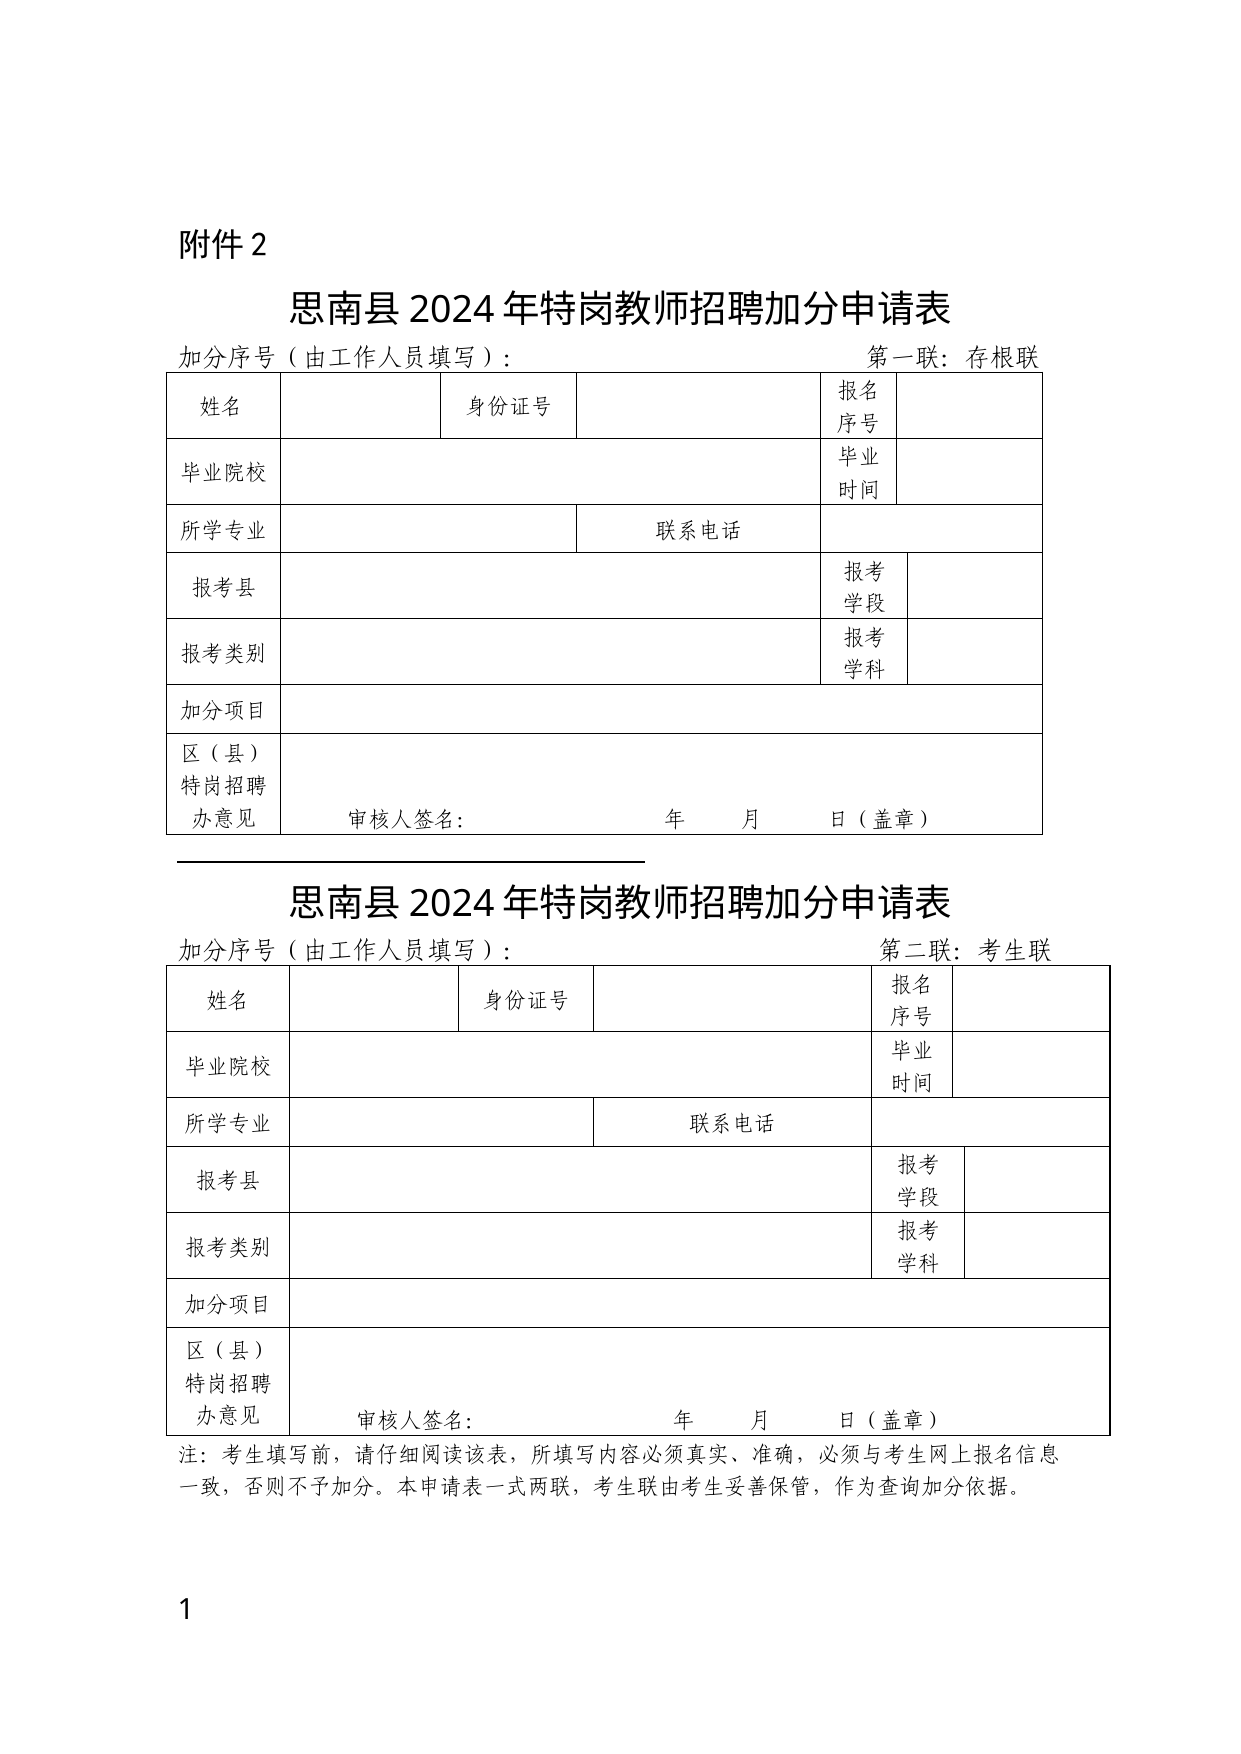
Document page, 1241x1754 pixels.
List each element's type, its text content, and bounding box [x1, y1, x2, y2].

table_cell 报考类别 [167, 1213, 289, 1278]
table_cell 报考 学段 [821, 553, 907, 618]
table_cell [908, 619, 1042, 684]
text 思南县2024年特岗教师招聘加分申请表 [177, 868, 1063, 933]
table_cell [290, 1279, 1109, 1327]
table_cell 联系电话 [594, 1098, 871, 1146]
table_header [281, 373, 440, 438]
table_cell 审核人签名： 年 月 日（盖章） [281, 734, 1042, 834]
table_cell 加分项目 [167, 1279, 289, 1327]
text 注：考生填写前，请仔细阅读该表，所填写内容必须真实、准确，必须与考生网上报名信息一致，否则不予加分。本申请表一式两联，考生联由考生妥善保管，作为查询加分依据。 [177, 1436, 1063, 1501]
table_header 姓名 [167, 966, 289, 1031]
table_header 报名序号 [872, 966, 952, 1031]
table_header [577, 373, 820, 438]
table_cell [965, 1147, 1109, 1212]
table_cell [908, 553, 1042, 618]
table_cell 报考 学科 [821, 619, 907, 684]
table_cell 毕业时间 [872, 1032, 952, 1097]
table_cell [281, 685, 1042, 733]
table_cell [897, 439, 1042, 504]
table_cell 毕业时间 [821, 439, 896, 504]
table_cell 加分项目 [167, 685, 280, 733]
table_header 身份证号 [459, 966, 593, 1031]
table_cell 毕业院校 [167, 439, 280, 504]
table_cell 报考县 [167, 553, 280, 618]
table_header 报名序号 [821, 373, 896, 438]
table_cell [872, 1098, 1109, 1146]
table_header 姓名 [167, 373, 280, 438]
table_cell 所学专业 [167, 505, 280, 552]
table_header [897, 373, 1042, 438]
table_cell 报考类别 [167, 619, 280, 684]
table_header [953, 966, 1109, 1031]
table_header [594, 966, 871, 1031]
table_cell 报考 学科 [872, 1213, 964, 1278]
table_cell 区（县）特岗招聘办意见 [167, 734, 280, 834]
table_cell [281, 439, 820, 504]
table_cell [290, 1213, 871, 1278]
text 加分序号（由工作人员填写）： 第一联：存根联 [177, 339, 1063, 372]
table_cell [965, 1213, 1109, 1278]
table_cell 联系电话 [577, 505, 820, 552]
table_cell [290, 1098, 593, 1146]
table_cell [821, 505, 1042, 552]
table_cell 所学专业 [167, 1098, 289, 1146]
text 附件2 [177, 209, 1063, 274]
table_cell 毕业院校 [167, 1032, 289, 1097]
table_header [290, 966, 458, 1031]
table_header 身份证号 [441, 373, 576, 438]
text 思南县2024年特岗教师招聘加分申请表 [177, 274, 1063, 339]
table_cell 审核人签名： 年 月 日（盖章） [290, 1328, 1109, 1435]
table_cell [953, 1032, 1109, 1097]
table_cell [281, 619, 820, 684]
table_cell 区（县）特岗招聘办意见 [167, 1328, 289, 1435]
table_cell [281, 553, 820, 618]
text 加分序号（由工作人员填写）： 第二联：考生联 [177, 933, 1063, 965]
table_cell [290, 1032, 871, 1097]
table_cell [281, 505, 576, 552]
table_cell 报考县 [167, 1147, 289, 1212]
table_cell [290, 1147, 871, 1212]
table_cell 报考 学段 [872, 1147, 964, 1212]
